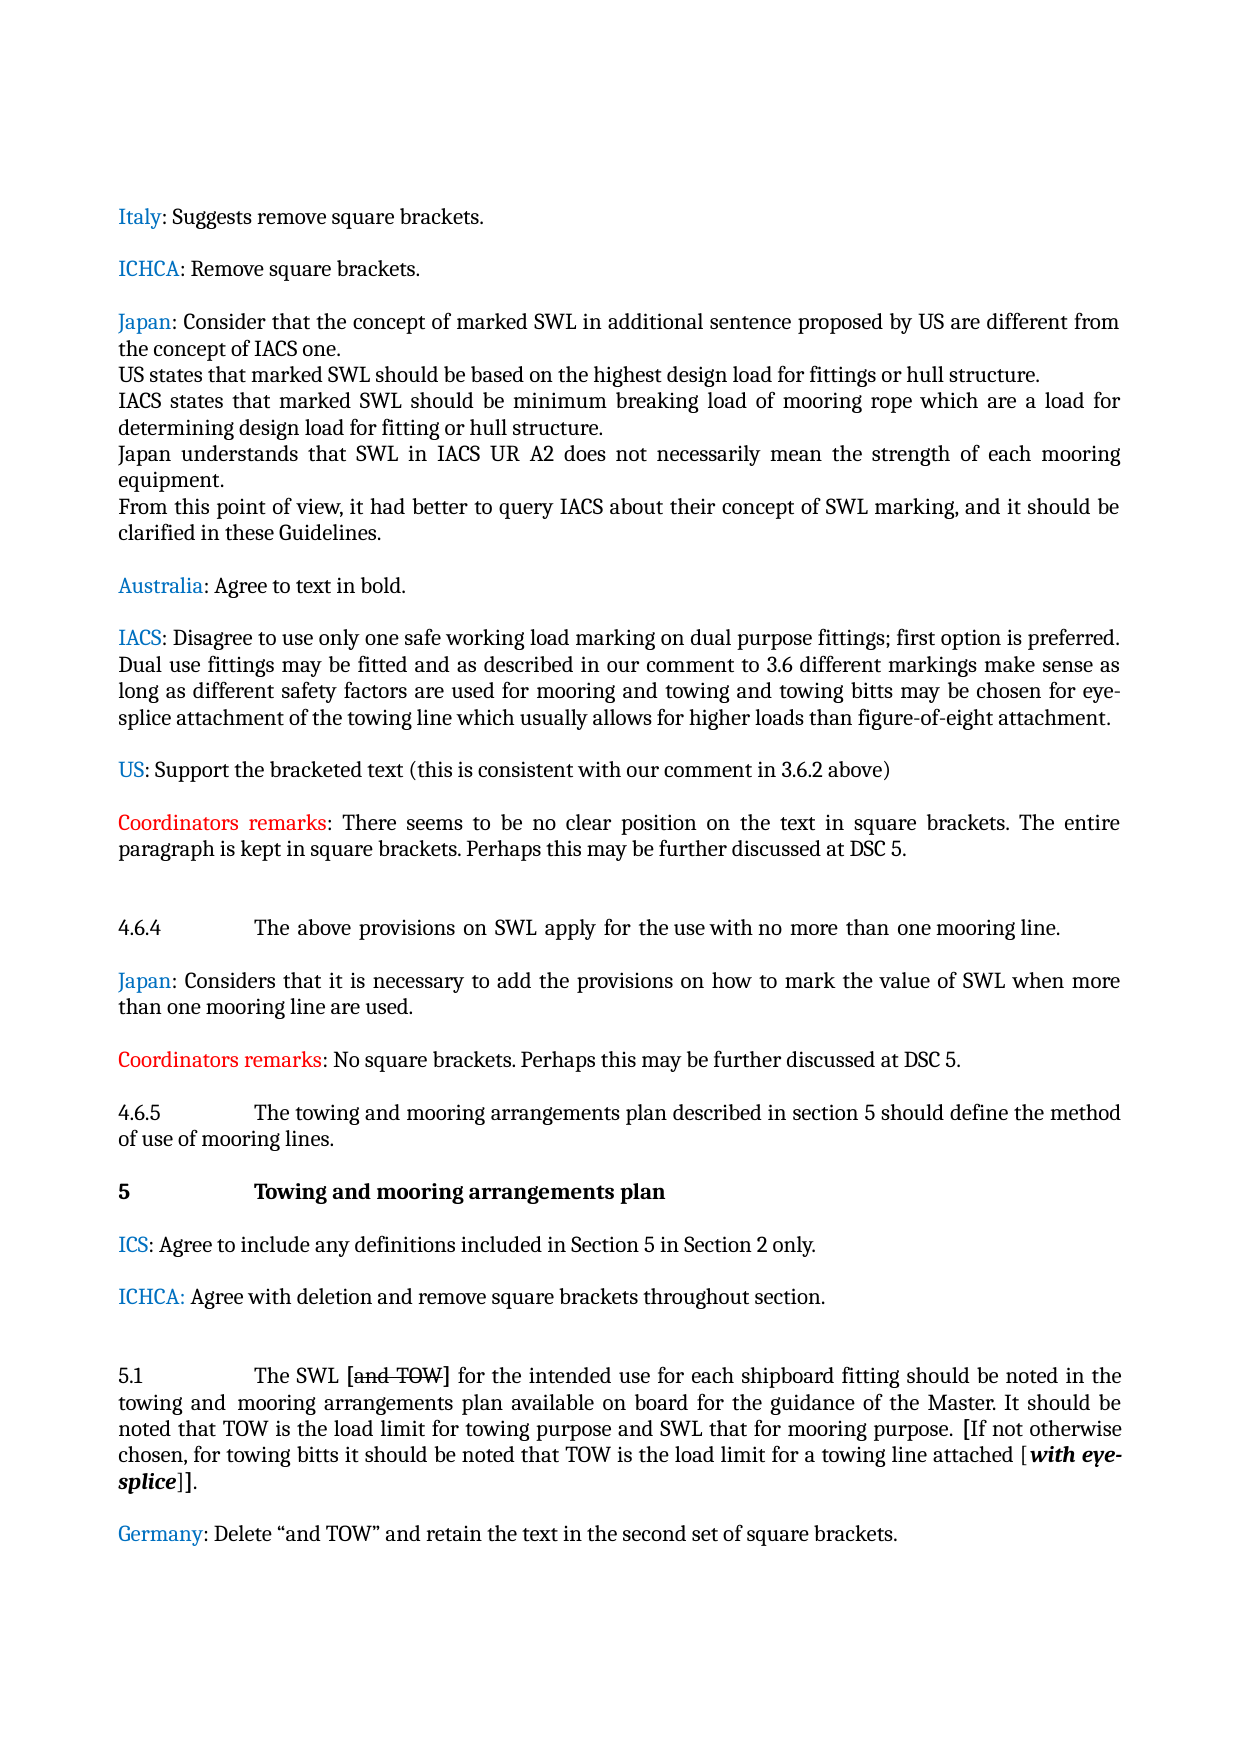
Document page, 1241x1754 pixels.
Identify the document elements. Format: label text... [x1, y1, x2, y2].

text IACS: Disagree to use only one safe working load marking on dual purpose fittings; first option is preferred. Dual use fittings may be fitted and as described in our comment to 3.6 different markings make sense as long as different safety factors are used for mooring and towing and towing bitts may be chosen for eye-splice attachment of the towing line which usually allows for higher loads than figure-of-eight attachment. [118, 625, 1122, 731]
text US: Support the bracketed text (this is consistent with our comment in 3.6.2 above) [118, 757, 1122, 783]
text ICS: Agree to include any definitions included in Section 5 in Section 2 only. [118, 1231, 1122, 1258]
text 5 Towing and mooring arrangements plan [118, 1179, 1122, 1205]
text 4.6.4 The above provisions on SWL apply for the use with no more than one mooring line. [118, 915, 1122, 941]
text Germany: Delete “and TOW” and retain the text in the second set of square brackets. [118, 1521, 1122, 1548]
text Australia: Agree to text in bold. [118, 572, 1122, 599]
text Japan: Consider that the concept of marked SWL in additional sentence proposed by US are different from the concept of IACS one. [118, 309, 1122, 362]
text Japan understands that SWL in IACS UR A2 does not necessarily mean the strength of each mooring equipment. [118, 441, 1122, 493]
text Italy: Suggests remove square brackets. [118, 203, 1122, 230]
text Japan: Considers that it is necessary to add the provisions on how to mark the value of SWL when more than one mooring line are used. [118, 968, 1122, 1021]
text ICHCA: Agree with deletion and remove square brackets throughout section. [118, 1284, 1122, 1310]
text 5.1 The SWL [and TOW] for the intended use for each shipboard fitting should be noted in the towing and mooring arrangements plan available on board for the guidance of the Master. It should be noted that TOW is the load limit for towing purpose and SWL that for mooring purpose. [If not otherwise chosen, for towing bitts it should be noted that TOW is the load limit for a towing line attached [with eye-splice]]. [118, 1363, 1122, 1495]
text ICHCA: Remove square brackets. [118, 256, 1122, 283]
text 4.6.5 The towing and mooring arrangements plan described in section 5 should define the method of use of mooring lines. [118, 1099, 1122, 1152]
text IACS states that marked SWL should be minimum breaking load of mooring rope which are a load for determining design load for fitting or hull structure. [118, 388, 1122, 441]
text Coordinators remarks: There seems to be no clear position on the text in square brackets. The entire paragraph is kept in square brackets. Perhaps this may be further discussed at DSC 5. [118, 810, 1122, 862]
text US states that marked SWL should be based on the highest design load for fittings or hull structure. [118, 362, 1122, 388]
text From this point of view, it had better to query IACS about their concept of SWL marking, and it should be clarified in these Guidelines. [118, 493, 1122, 546]
text Coordinators remarks: No square brackets. Perhaps this may be further discussed at DSC 5. [118, 1047, 1122, 1073]
